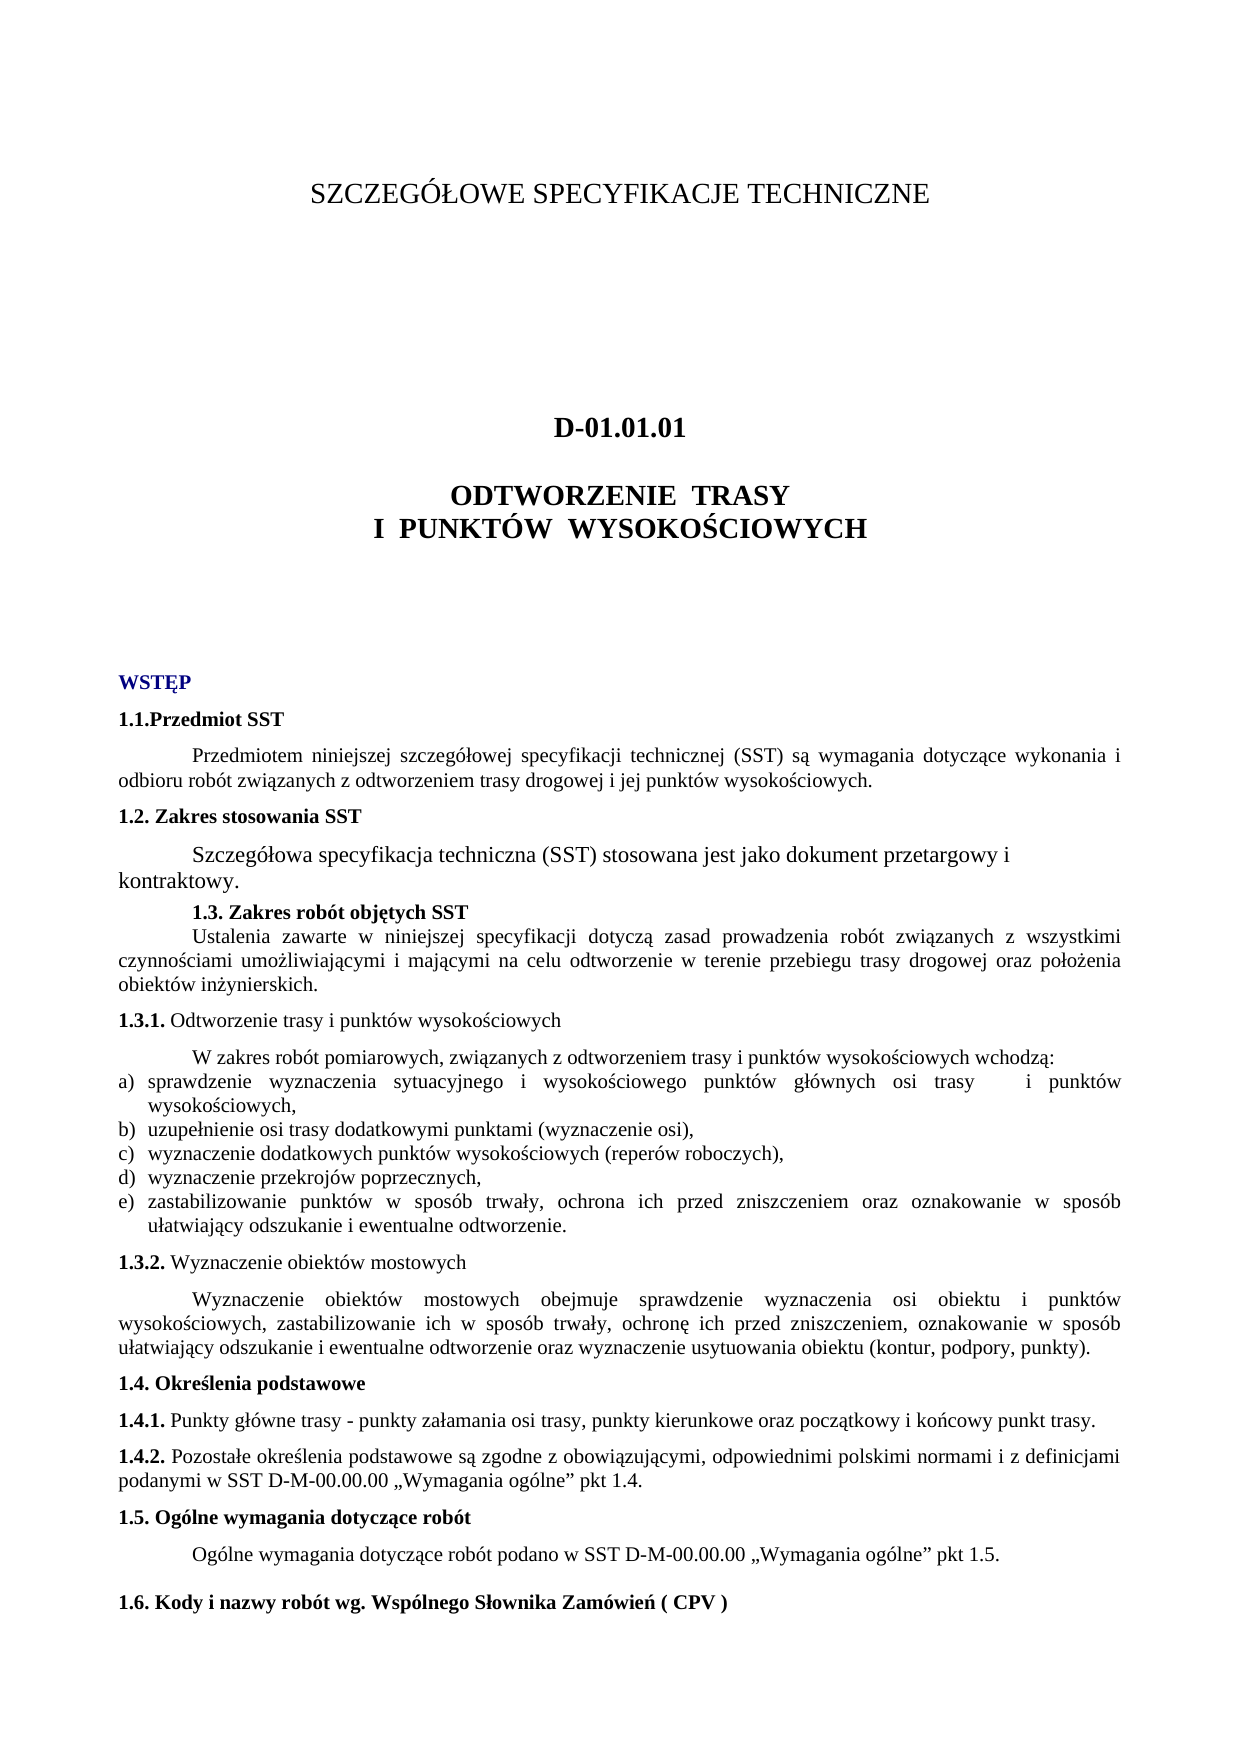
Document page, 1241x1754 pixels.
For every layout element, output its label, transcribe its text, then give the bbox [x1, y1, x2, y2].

text Przedmiotem niniejszej szczegółowej specyfikacji technicznej (SST) są wymagania dotyczące wykonania i odbioru robót związanych z odtworzeniem trasy drogowej i jej punktów wysokościowych. [118, 743, 1122, 792]
text Ustalenia zawarte w niniejszej specyfikacji dotyczą zasad prowadzenia robót związanych z wszystkimi czynnościami umożliwiającymi i mającymi na celu odtworzenie w terenie przebiegu trasy drogowej oraz położenia obiektów inżynierskich. [118, 924, 1122, 996]
text 1.4.1. Punkty główne trasy - punkty załamania osi trasy, punkty kierunkowe oraz początkowy i końcowy punkt trasy. [118, 1408, 1122, 1432]
text I PUNKTÓW WYSOKOŚCIOWYCH [118, 511, 1122, 545]
list sprawdzenie wyznaczenia sytuacyjnego i wysokościowego punktów głównych osi trasy i punktów wysokościowych, [118, 1069, 1122, 1117]
text D-01.01.01 [118, 411, 1122, 444]
list wyznaczenie przekrojów poprzecznych, [118, 1165, 1122, 1189]
text 1.4. Określenia podstawowe [118, 1371, 1122, 1395]
list uzupełnienie osi trasy dodatkowymi punktami (wyznaczenie osi), [118, 1117, 1122, 1141]
text 1.2. Zakres stosowania SST [118, 804, 1122, 828]
text SZCZEGÓŁOWE SPECYFIKACJE TECHNICZNE [118, 176, 1122, 209]
text 1.4.2. Pozostałe określenia podstawowe są zgodne z obowiązującymi, odpowiednimi polskimi normami i z definicjami podanymi w SST D-M-00.00.00 „Wymagania ogólne” pkt 1.4. [118, 1444, 1122, 1492]
subtitle Szczegółowa specyfikacja techniczna (SST) stosowana jest jako dokument przetargowy i kontraktowy. [118, 841, 1122, 893]
text 1.6. Kody i nazwy robót wg. Wspólnego Słownika Zamówień ( CPV ) [118, 1589, 1122, 1614]
text 1.5. Ogólne wymagania dotyczące robót [118, 1505, 1122, 1529]
text W zakres robót pomiarowych, związanych z odtworzeniem trasy i punktów wysokościowych wchodzą: [118, 1045, 1122, 1069]
text WSTĘP [118, 670, 1122, 694]
text ODTWORZENIE TRASY [118, 478, 1122, 511]
list wyznaczenie dodatkowych punktów wysokościowych (reperów roboczych), [118, 1141, 1122, 1165]
text Ogólne wymagania dotyczące robót podano w SST D-M-00.00.00 „Wymagania ogólne” pkt 1.5. [118, 1541, 1122, 1566]
text 1.3. Zakres robót objętych SST [118, 899, 1122, 924]
text 1.3.1. Odtworzenie trasy i punktów wysokościowych [118, 1008, 1122, 1032]
text 1.3.2. Wyznaczenie obiektów mostowych [118, 1250, 1122, 1274]
text 1.1.Przedmiot SST [118, 707, 1122, 731]
list zastabilizowanie punktów w sposób trwały, ochrona ich przed zniszczeniem oraz oznakowanie w sposób ułatwiający odszukanie i ewentualne odtworzenie. [118, 1189, 1122, 1237]
text Wyznaczenie obiektów mostowych obejmuje sprawdzenie wyznaczenia osi obiektu i punktów wysokościowych, zastabilizowanie ich w sposób trwały, ochronę ich przed zniszczeniem, oznakowanie w sposób ułatwiający odszukanie i ewentualne odtworzenie oraz wyznaczenie usytuowania obiektu (kontur, podpory, punkty). [118, 1286, 1122, 1359]
